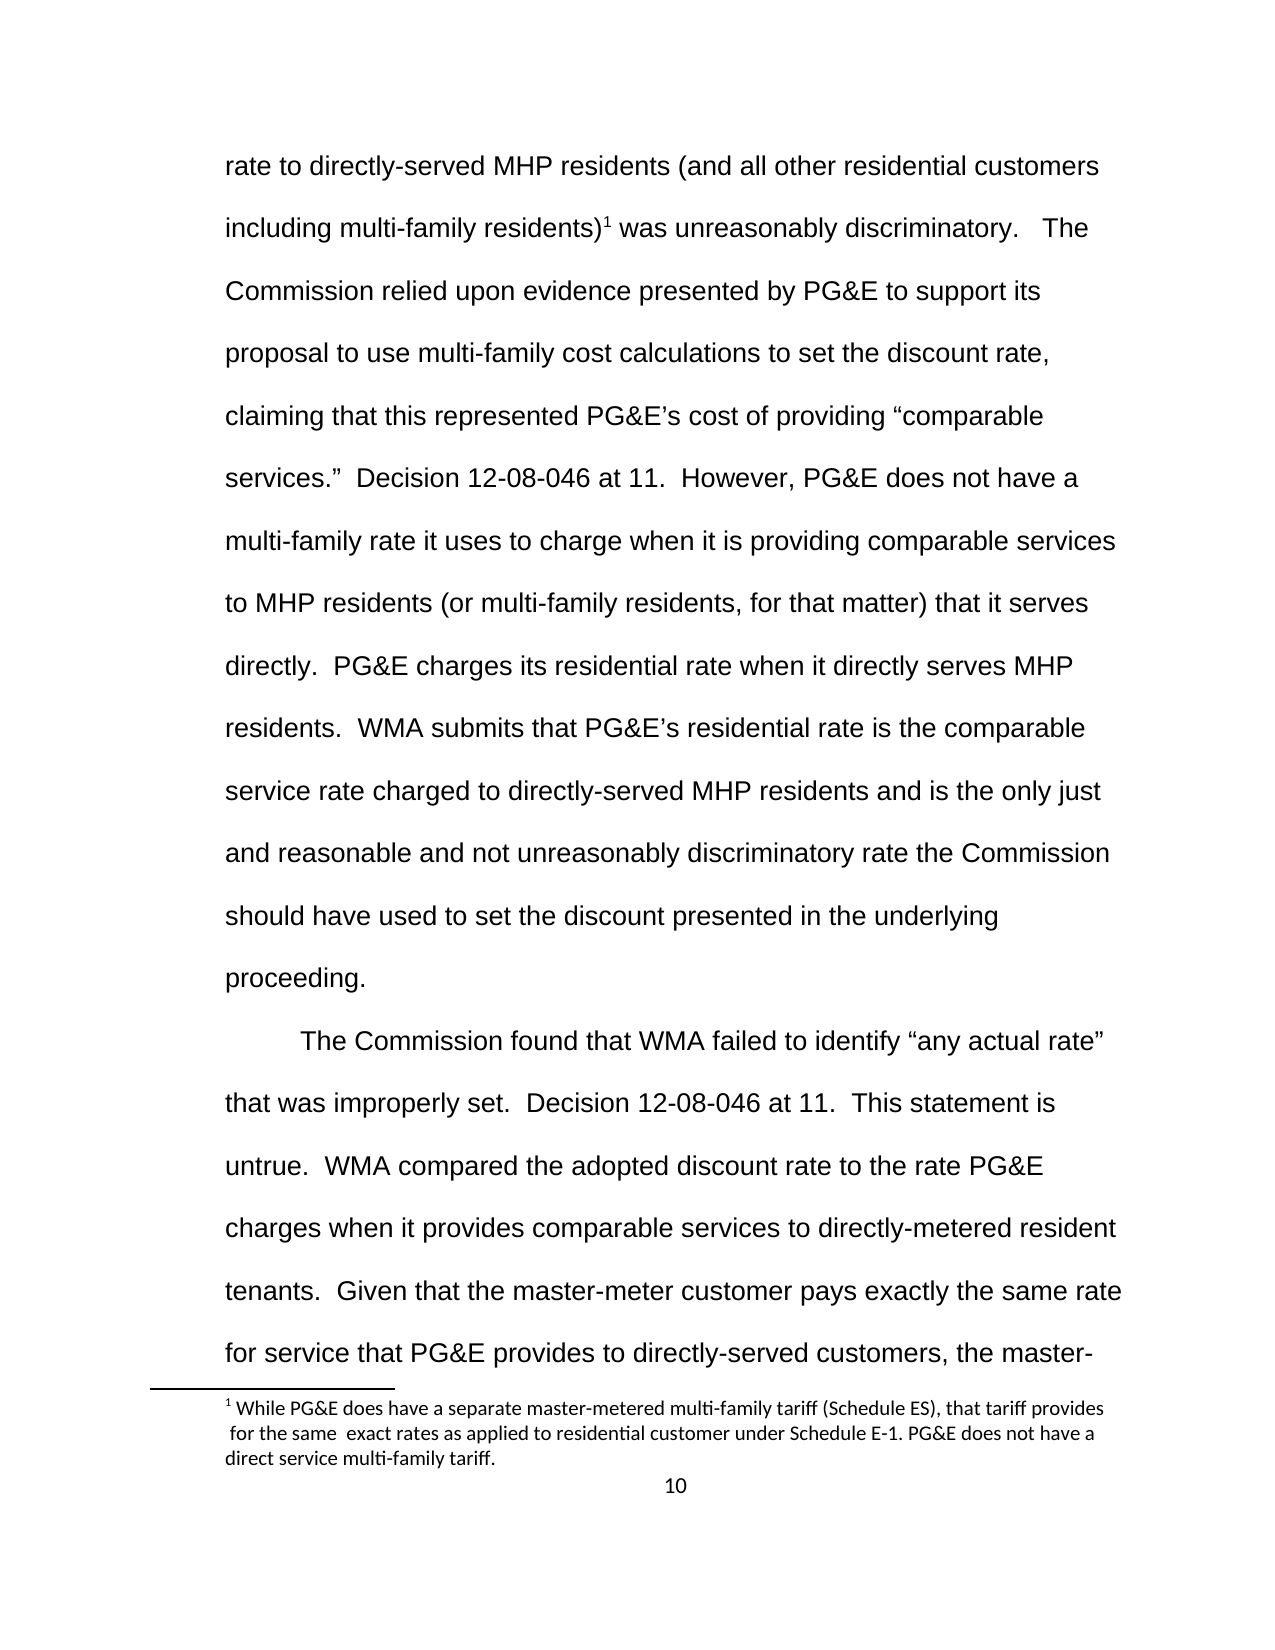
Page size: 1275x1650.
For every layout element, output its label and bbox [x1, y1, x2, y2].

text [225, 150, 1125, 994]
text [225, 1025, 1125, 1369]
